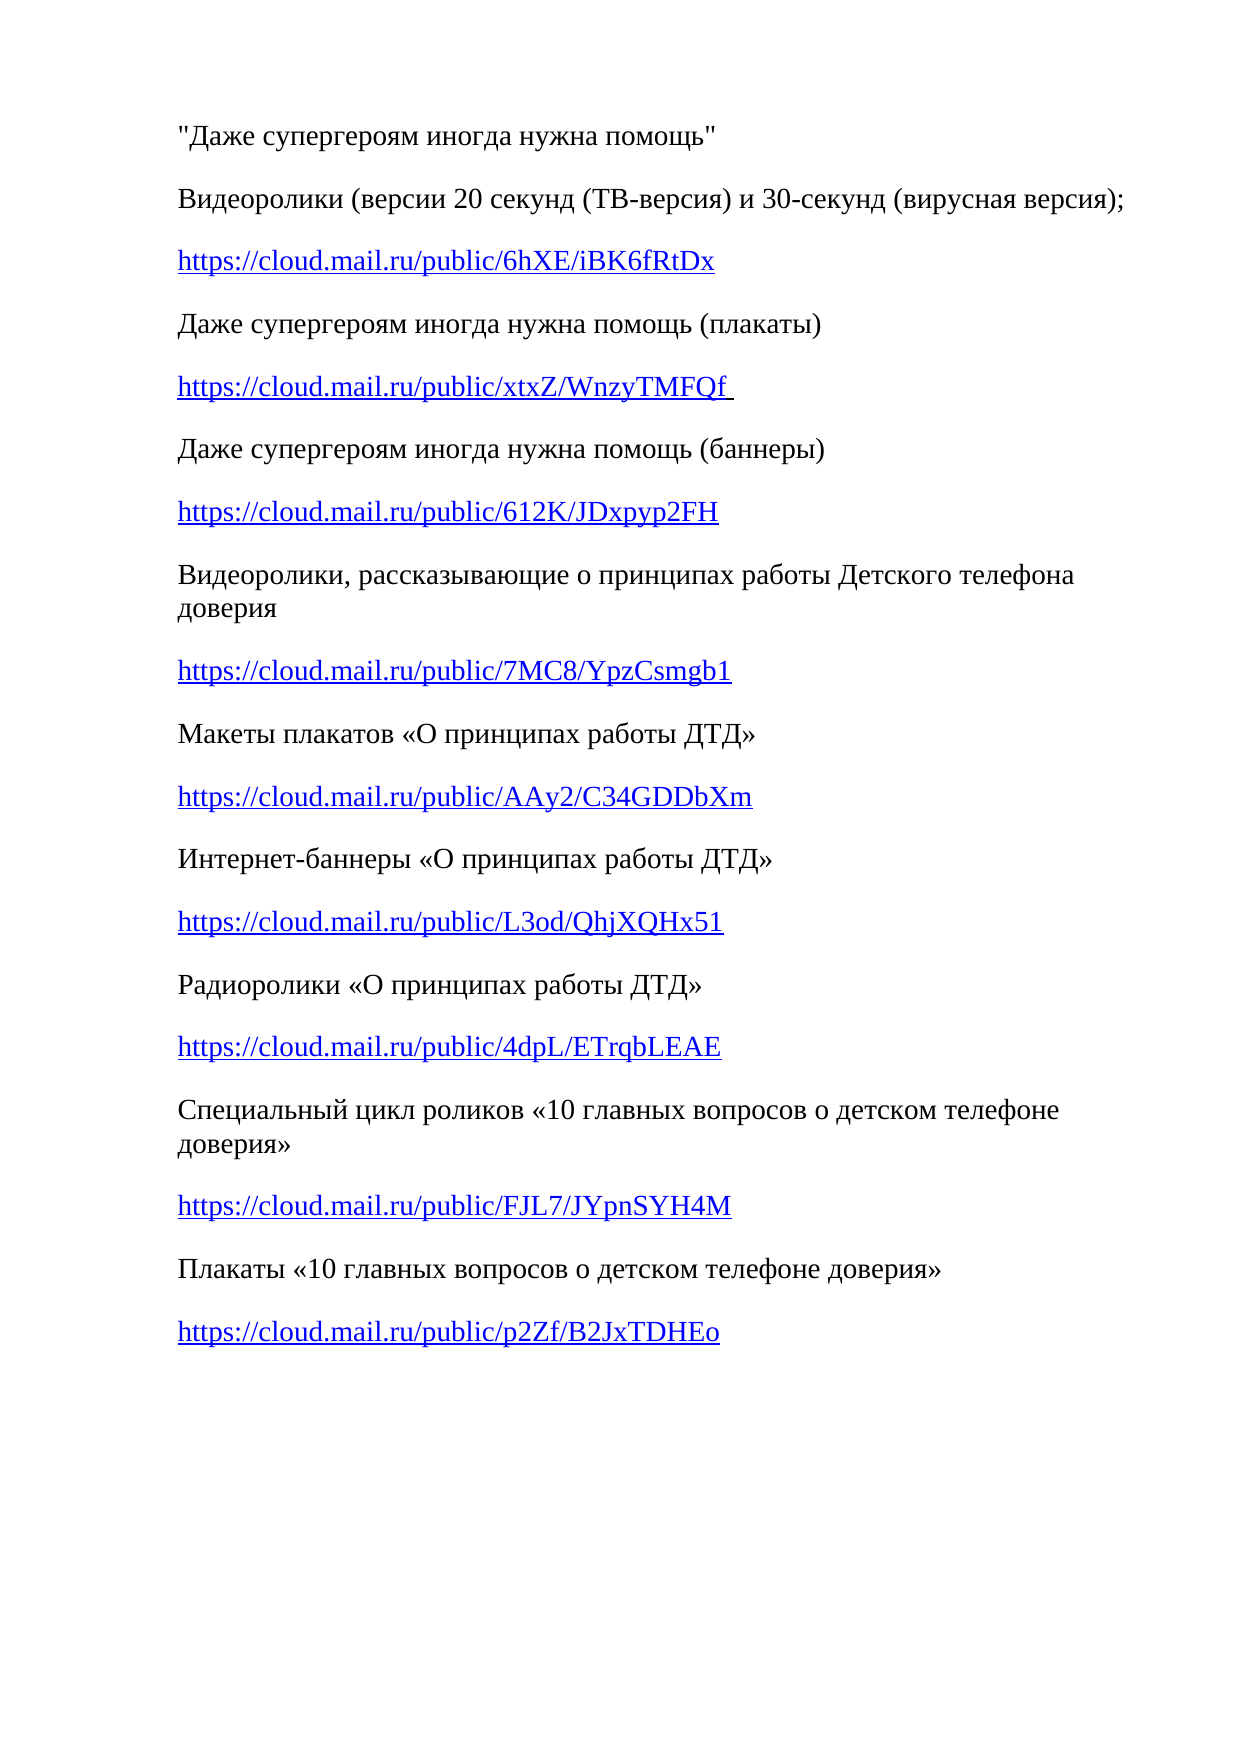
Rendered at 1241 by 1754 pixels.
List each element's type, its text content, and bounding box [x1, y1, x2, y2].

text https://cloud.mail.ru/public/AAy2/C34GDDbXm [177, 779, 1152, 812]
text "Даже супергероям иногда нужна помощь" [177, 118, 1152, 152]
text Интернет-баннеры «О принципах работы ДТД» [177, 841, 1152, 875]
text Даже супергероям иногда нужна помощь (плакаты) [177, 306, 1152, 340]
text Специальный цикл роликов «10 главных вопросов о детском телефоне доверия» [177, 1092, 1152, 1159]
text https://cloud.mail.ru/public/612K/JDxpyp2FH [177, 494, 1152, 528]
text https://cloud.mail.ru/public/p2Zf/B2JxTDHEo [177, 1314, 1152, 1347]
text https://cloud.mail.ru/public/xtxZ/WnzyTMFQf [177, 369, 1152, 402]
text Видеоролики (версии 20 секунд (ТВ-версия) и 30-секунд (вирусная версия); [177, 181, 1152, 214]
text https://cloud.mail.ru/public/FJL7/JYpnSYH4M [177, 1188, 1152, 1222]
text Даже супергероям иногда нужна помощь (баннеры) [177, 432, 1152, 465]
text https://cloud.mail.ru/public/6hXE/iBK6fRtDx [177, 243, 1152, 277]
text Радиоролики «О принципах работы ДТД» [177, 967, 1152, 1000]
text Видеоролики, рассказывающие о принципах работы Детского телефона доверия [177, 557, 1152, 624]
text Плакаты «10 главных вопросов о детском телефоне доверия» [177, 1251, 1152, 1285]
text https://cloud.mail.ru/public/7MC8/YpzCsmgb1 [177, 653, 1152, 687]
text Макеты плакатов «О принципах работы ДТД» [177, 716, 1152, 749]
text https://cloud.mail.ru/public/4dpL/ETrqbLEAE [177, 1029, 1152, 1063]
text https://cloud.mail.ru/public/L3od/QhjXQHx51 [177, 904, 1152, 938]
